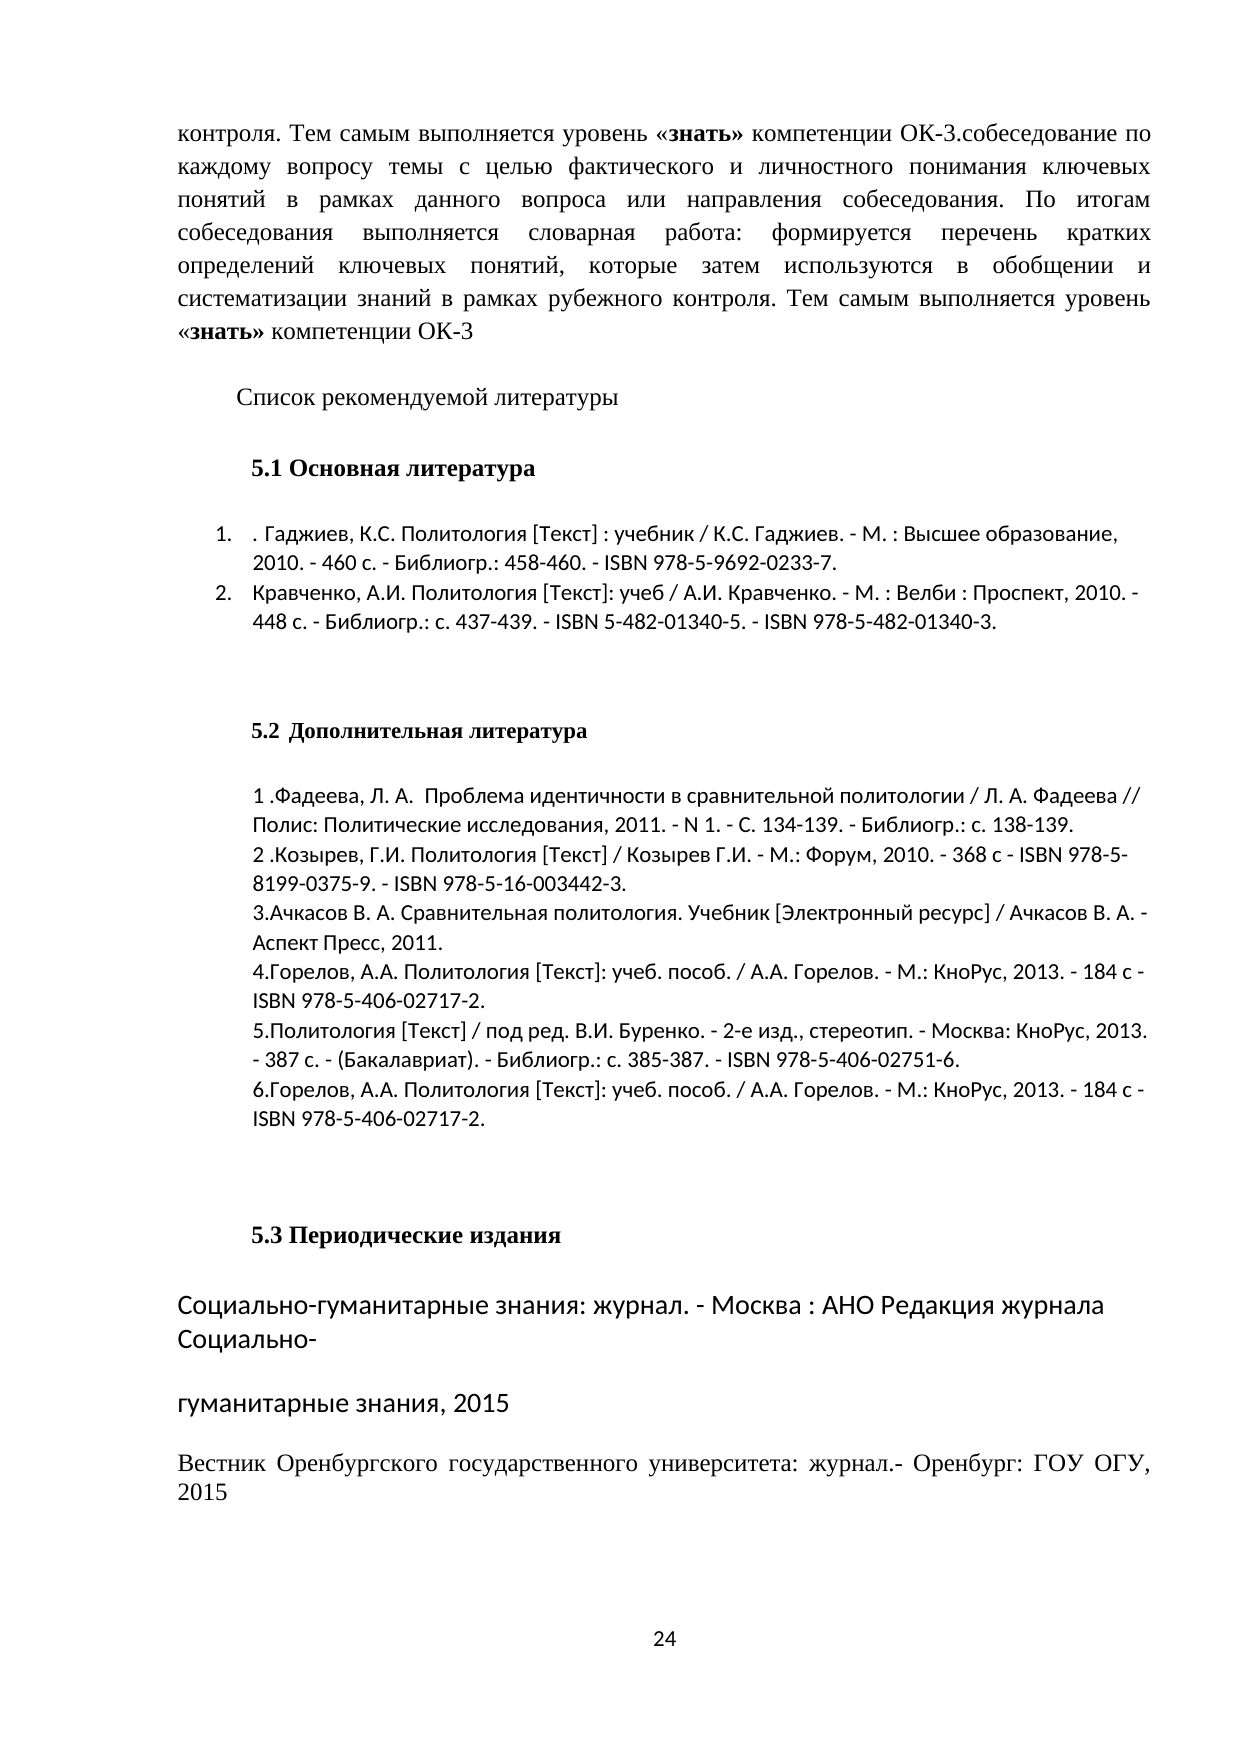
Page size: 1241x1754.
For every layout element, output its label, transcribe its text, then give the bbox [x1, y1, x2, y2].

text гуманитарные знания, 2015 [177, 1385, 1152, 1419]
list 5.Политология [Текст] / под ред. В.И. Буренко. - 2-е изд., стереотип. - Москва: КноРус, 2013. - 387 с. - (Бакалавриат). - Библиогр.: с. 385-387. - ISBN 978-5-406-02751-6. [252, 1016, 1152, 1073]
text 5.3 Периодические издания [177, 1221, 1152, 1249]
list 2 .Козырев, Г.И. Политология [Текст] / Козырев Г.И. - М.: Форум, 2010. - 368 с - ISBN 978-5-8199-0375-9. - ISBN 978-5-16-003442-3. [252, 840, 1152, 897]
list 6.Горелов, А.А. Политология [Текст]: учеб. пособ. / А.А. Горелов. - М.: КноРус, 2013. - 184 с - ISBN 978-5-406-02717-2. [252, 1075, 1152, 1132]
list 3.Ачкасов В. А. Сравнительная политология. Учебник [Электронный ресурс] / Ачкасов В. А. - Аспект Пресс, 2011. [252, 898, 1152, 956]
text Вестник Оренбургского государственного университета: журнал.- Оренбург: ГОУ ОГУ, 2015 [177, 1448, 1152, 1506]
list 4.Горелов, А.А. Политология [Текст]: учеб. пособ. / А.А. Горелов. - М.: КноРус, 2013. - 184 с - ISBN 978-5-406-02717-2. [252, 957, 1152, 1014]
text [177, 118, 1152, 345]
list Кравченко, А.И. Политология [Текст]: учеб / А.И. Кравченко. - М. : Велби : Проспект, 2010. - 448 с. - Библиогр.: с. 437-439. - ISBN 5-482-01340-5. - ISBN 978-5-482-01340-3. [215, 578, 1152, 635]
text Список рекомендуемой литературы [177, 382, 1152, 411]
list . Гаджиев, К.С. Политология [Текст] : учебник / К.С. Гаджиев. - М. : Высшее образование, 2010. - 460 с. - Библиогр.: 458-460. - ISBN 978-5-9692-0233-7. [215, 519, 1152, 576]
text 5.1 Основная литература [177, 453, 1152, 482]
list Дополнительная литература [251, 717, 1152, 743]
list 1 .Фадеева, Л. А. Проблема идентичности в сравнительной политологии / Л. А. Фадеева // Полис: Политические исследования, 2011. - N 1. - С. 134-139. - Библиогр.: с. 138-139. [252, 781, 1152, 838]
text Социально-гуманитарные знания: журнал. - Москва : АНО Редакция журнала Социально- [177, 1287, 1152, 1356]
